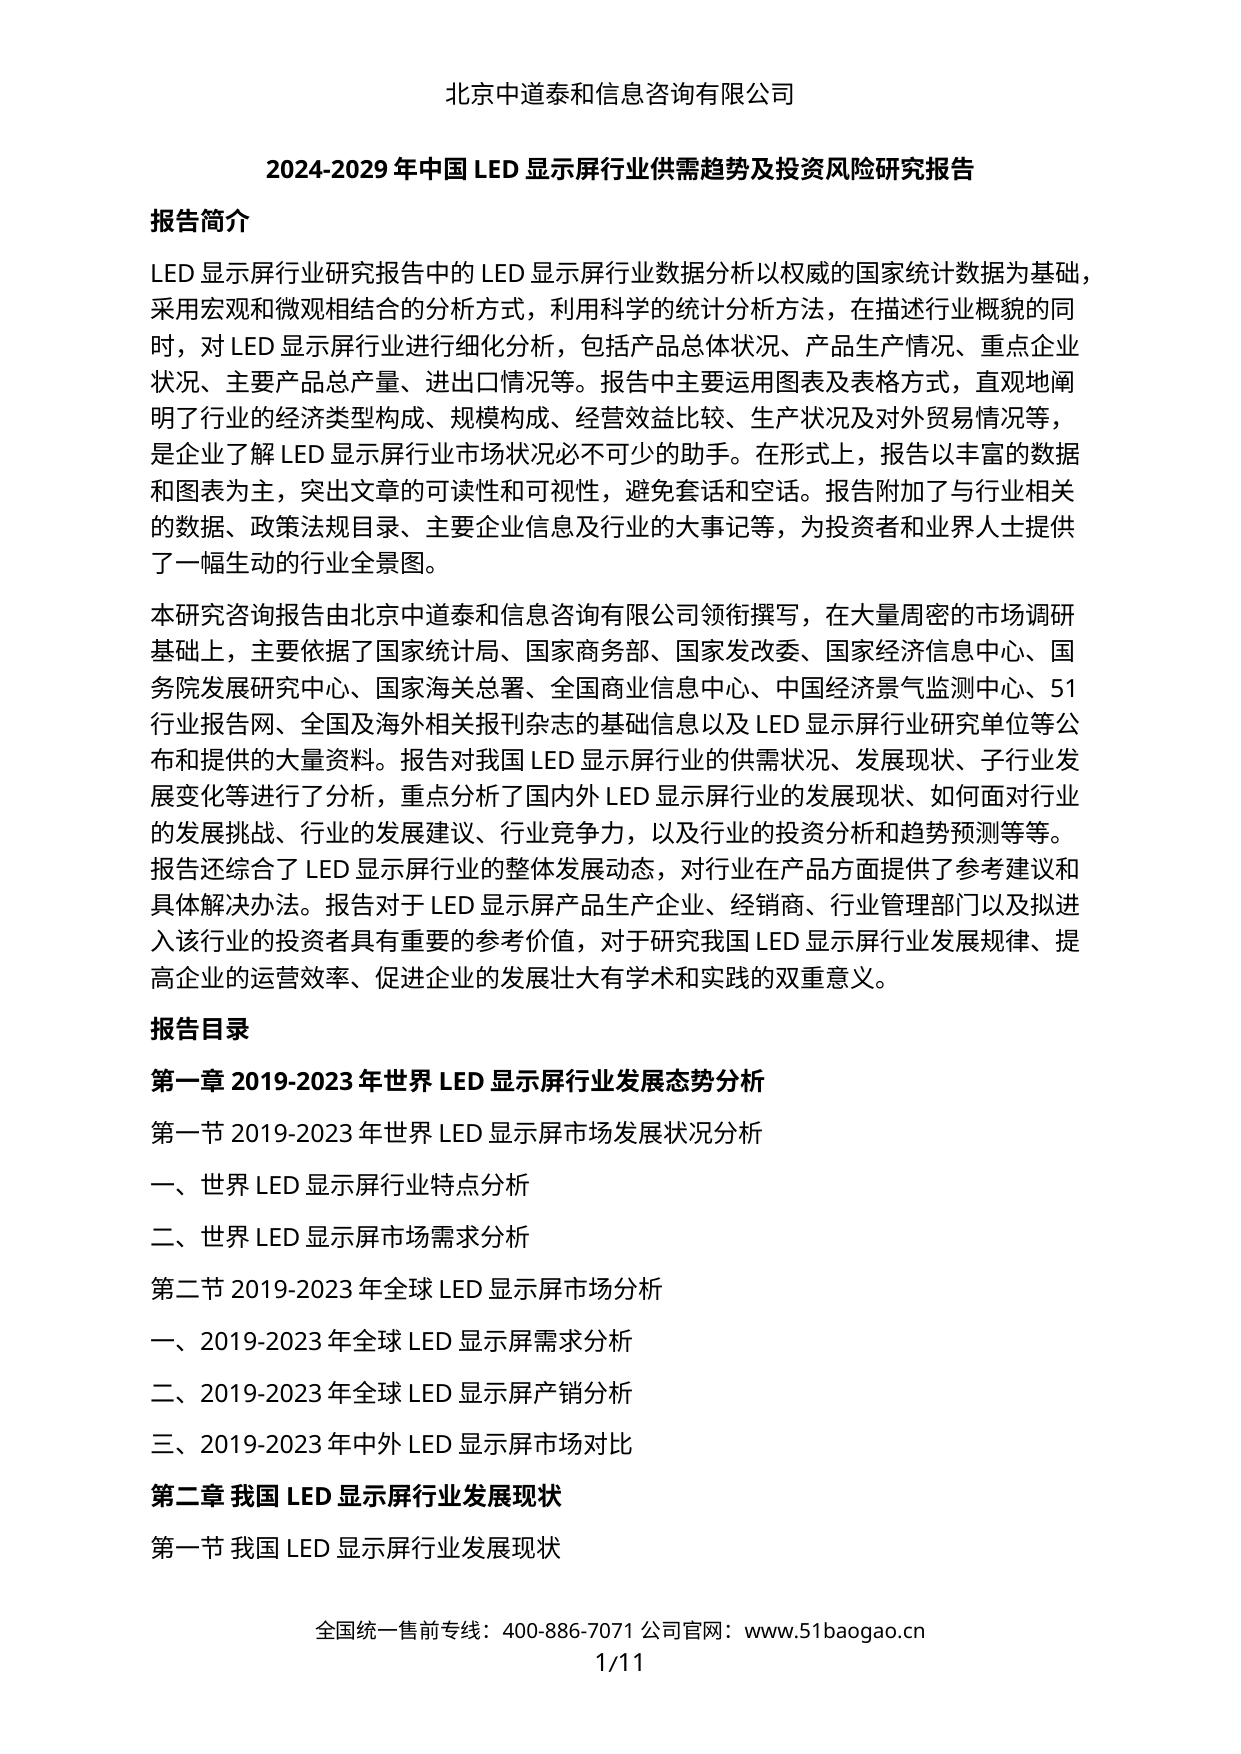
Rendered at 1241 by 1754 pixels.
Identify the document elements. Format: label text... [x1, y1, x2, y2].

text 第一节 2019-2023年世界LED显示屏市场发展状况分析 [150, 1114, 1090, 1150]
text 二、2019-2023年全球LED显示屏产销分析 [150, 1373, 1090, 1409]
text 二、世界LED显示屏市场需求分析 [150, 1217, 1090, 1254]
text 一、世界LED显示屏行业特点分析 [150, 1166, 1090, 1202]
text 2024-2029年中国LED显示屏行业供需趋势及投资风险研究报告 [150, 150, 1090, 186]
text 第二章 我国LED显示屏行业发展现状 [150, 1477, 1090, 1513]
text 第一节 我国LED显示屏行业发展现状 [150, 1529, 1090, 1565]
text 三、2019-2023年中外LED显示屏市场对比 [150, 1425, 1090, 1461]
text 报告目录 [150, 1010, 1090, 1046]
text 本研究咨询报告由北京中道泰和信息咨询有限公司领衔撰写，在大量周密的市场调研基础上，主要依据了国家统计局、国家商务部、国家发改委、国家经济信息中心、国务院发展研究中心、国家海关总署、全国商业信息中心、中国经济景气监测中心、51行业报告网、全国及海外相关报刊杂志的基础信息以及LED显示屏行业研究单位等公布和提供的大量资料。报告对我国LED显示屏行业的供需状况、发展现状、子行业发展变化等进行了分析，重点分析了国内外LED显示屏行业的发展现状、如何面对行业的发展挑战、行业的发展建议、行业竞争力，以及行业的投资分析和趋势预测等等。报告还综合了LED显示屏行业的整体发展动态，对行业在产品方面提供了参考建议和具体解决办法。报告对于LED显示屏产品生产企业、经销商、行业管理部门以及拟进入该行业的投资者具有重要的参考价值，对于研究我国LED显示屏行业发展规律、提高企业的运营效率、促进企业的发展壮大有学术和实践的双重意义。 [150, 596, 1090, 994]
text 报告简介 [150, 202, 1090, 238]
text 一、2019-2023年全球LED显示屏需求分析 [150, 1321, 1090, 1357]
text 第一章 2019-2023年世界LED显示屏行业发展态势分析 [150, 1062, 1090, 1098]
text LED显示屏行业研究报告中的LED显示屏行业数据分析以权威的国家统计数据为基础，采用宏观和微观相结合的分析方式，利用科学的统计分析方法，在描述行业概貌的同时，对LED显示屏行业进行细化分析，包括产品总体状况、产品生产情况、重点企业状况、主要产品总产量、进出口情况等。报告中主要运用图表及表格方式，直观地阐明了行业的经济类型构成、规模构成、经营效益比较、生产状况及对外贸易情况等，是企业了解LED显示屏行业市场状况必不可少的助手。在形式上，报告以丰富的数据和图表为主，突出文章的可读性和可视性，避免套话和空话。报告附加了与行业相关的数据、政策法规目录、主要企业信息及行业的大事记等，为投资者和业界人士提供了一幅生动的行业全景图。 [150, 254, 1090, 580]
text 第二节 2019-2023年全球LED显示屏市场分析 [150, 1269, 1090, 1306]
